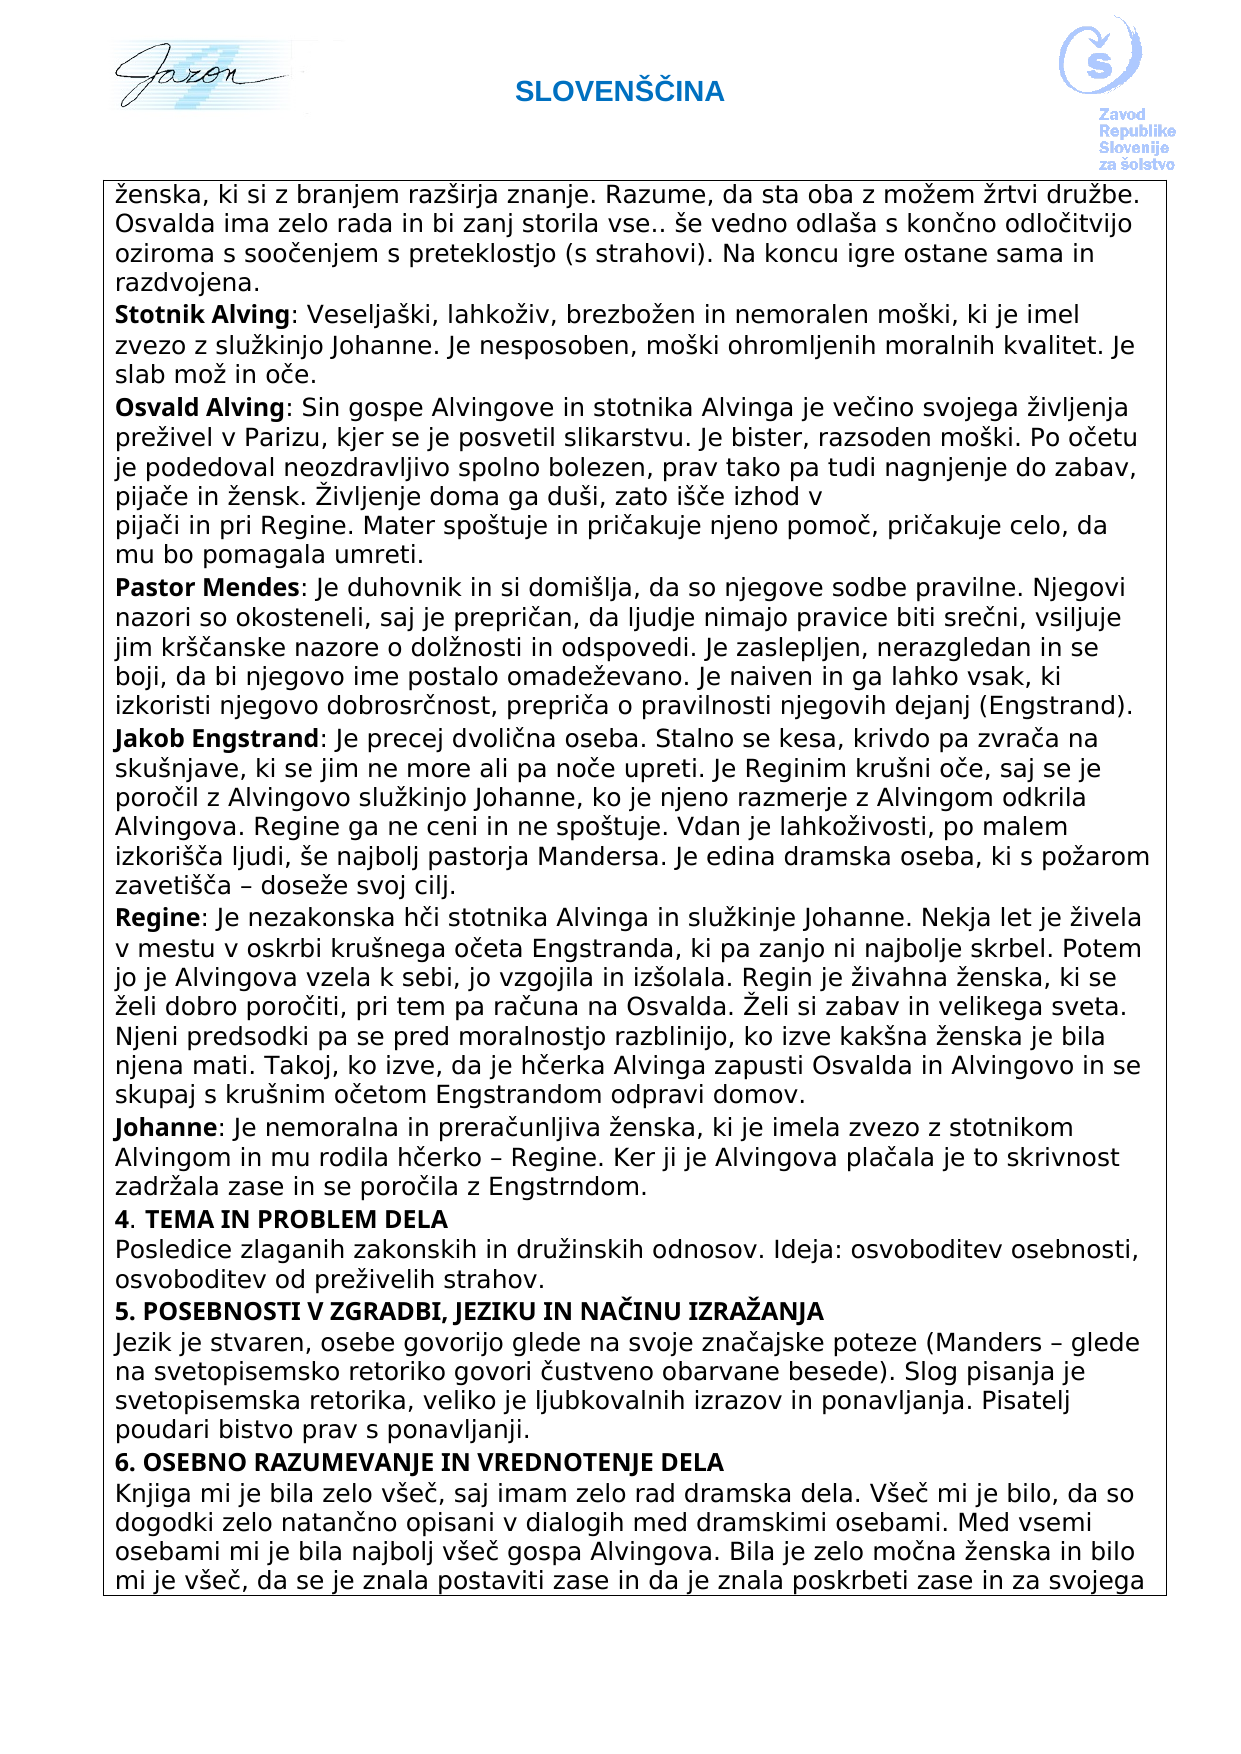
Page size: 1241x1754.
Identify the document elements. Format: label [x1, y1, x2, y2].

table_header [104, 181, 1166, 1595]
picture [49, 35, 348, 119]
